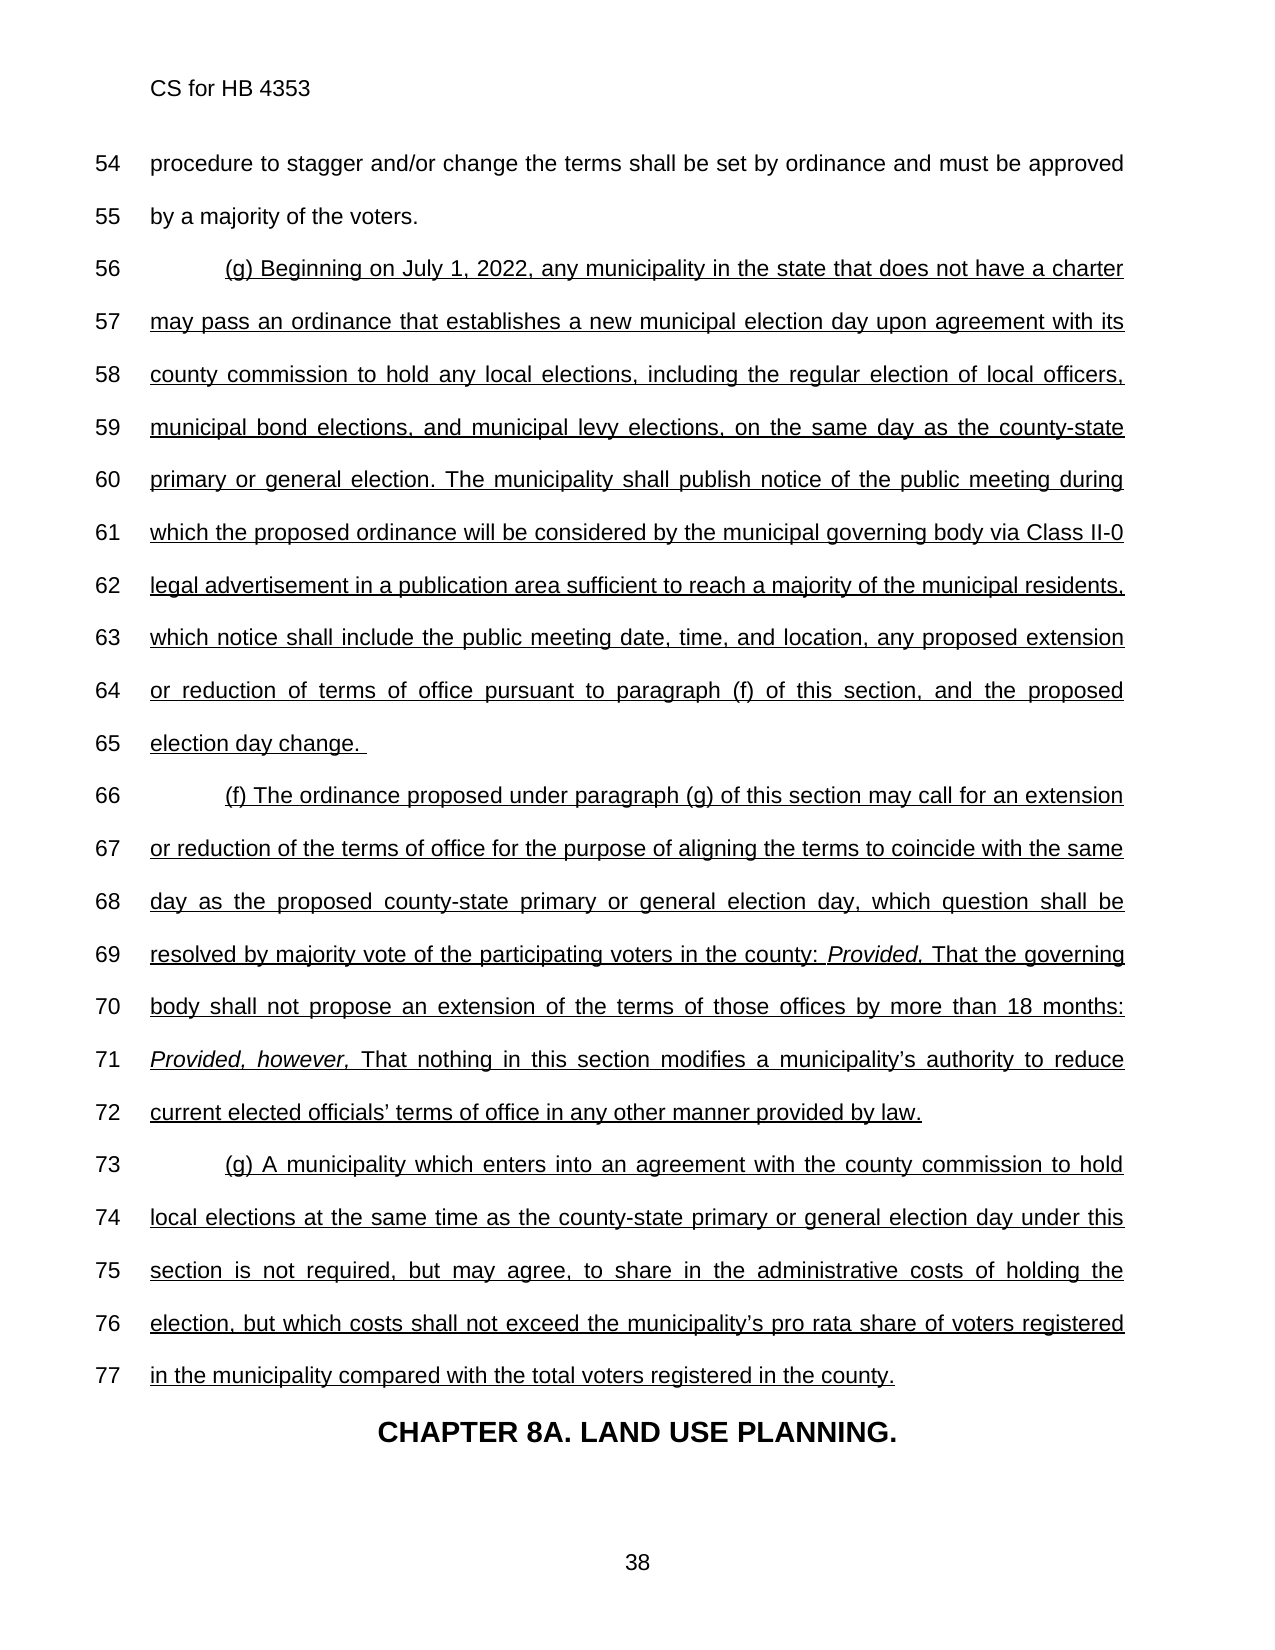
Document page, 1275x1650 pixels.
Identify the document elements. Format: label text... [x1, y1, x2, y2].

text (g) Beginning on July 1, 2022, any municipality in the state that does not have a charter may pass an ordinance that establishes a new municipal election day upon agreement with its county commission to hold any local elections, including the regular election of local officers, municipal bond elections, and municipal levy elections, on the same day as the county-state primary or general election. The municipality shall publish notice of the public meeting during which the proposed ordinance will be considered by the municipal governing body via Class II-0 legal advertisement in a publication area sufficient to reach a majority of the municipal residents, which notice shall include the public meeting date, time, and location, any proposed extension or reduction of terms of office pursuant to paragraph (f) of this section, and the proposed election day change. [150, 255, 1125, 331]
text (g) Beginning on July 1, 2022, any municipality in the state that does not have a charter may pass an ordinance that establishes a new municipal election day upon agreement with its county commission to hold any local elections, including the regular election of local officers, municipal bond elections, and municipal levy elections, on the same day as the county-state primary or general election. The municipality shall publish notice of the public meeting during which the proposed ordinance will be considered by the municipal governing body via Class II-0 legal advertisement in a publication area sufficient to reach a majority of the municipal residents, which notice shall include the public meeting date, time, and location, any proposed extension or reduction of terms of office pursuant to paragraph (f) of this section, and the proposed election day change. [150, 648, 1125, 756]
text (g) A municipality which enters into an agreement with the county commission to hold local elections at the same time as the county-state primary or general election day under this section is not required, but may agree, to share in the administrative costs of holding the election, but which costs shall not exceed the municipality’s pro rata share of voters registered in the municipality compared with the total voters registered in the county. [150, 1151, 1125, 1227]
text (f) The ordinance proposed under paragraph (g) of this section may call for an extension or reduction of the terms of office for the purpose of aligning the terms to coincide with the same day as the proposed county-state primary or general election day, which question shall be resolved by majority vote of the participating voters in the county: Provided, That the governing body shall not propose an extension of the terms of those offices by more than 18 months: Provided, however, That nothing in this section modifies a municipality’s authority to reduce current elected officials’ terms of office in any other manner provided by law. [150, 1017, 1125, 1069]
text (g) A municipality which enters into an agreement with the county commission to hold local elections at the same time as the county-state primary or general election day under this section is not required, but may agree, to share in the administrative costs of holding the election, but which costs shall not exceed the municipality’s pro rata share of voters registered in the municipality compared with the total voters registered in the county. [150, 1334, 1125, 1389]
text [150, 150, 1125, 229]
text (f) The ordinance proposed under paragraph (g) of this section may call for an extension or reduction of the terms of office for the purpose of aligning the terms to coincide with the same day as the proposed county-state primary or general election day, which question shall be resolved by majority vote of the participating voters in the county: Provided, That the governing body shall not propose an extension of the terms of those offices by more than 18 months: Provided, however, That nothing in this section modifies a municipality’s authority to reduce current elected officials’ terms of office in any other manner provided by law. [150, 782, 1125, 911]
text (g) Beginning on July 1, 2022, any municipality in the state that does not have a charter may pass an ordinance that establishes a new municipal election day upon agreement with its county commission to hold any local elections, including the regular election of local officers, municipal bond elections, and municipal levy elections, on the same day as the county-state primary or general election. The municipality shall publish notice of the public meeting during which the proposed ordinance will be considered by the municipal governing body via Class II-0 legal advertisement in a publication area sufficient to reach a majority of the municipal residents, which notice shall include the public meeting date, time, and location, any proposed extension or reduction of terms of office pursuant to paragraph (f) of this section, and the proposed election day change. [150, 438, 1125, 594]
text (f) The ordinance proposed under paragraph (g) of this section may call for an extension or reduction of the terms of office for the purpose of aligning the terms to coincide with the same day as the proposed county-state primary or general election day, which question shall be resolved by majority vote of the participating voters in the county: Provided, That the governing body shall not propose an extension of the terms of those offices by more than 18 months: Provided, however, That nothing in this section modifies a municipality’s authority to reduce current elected officials’ terms of office in any other manner provided by law. [150, 912, 1125, 1016]
subtitle CHAPTER 8A. LAND USE PLANNING. [150, 1415, 1125, 1448]
text (g) A municipality which enters into an agreement with the county commission to hold local elections at the same time as the county-state primary or general election day under this section is not required, but may agree, to share in the administrative costs of holding the election, but which costs shall not exceed the municipality’s pro rata share of voters registered in the municipality compared with the total voters registered in the county. [150, 1228, 1125, 1332]
text (f) The ordinance proposed under paragraph (g) of this section may call for an extension or reduction of the terms of office for the purpose of aligning the terms to coincide with the same day as the proposed county-state primary or general election day, which question shall be resolved by majority vote of the participating voters in the county: Provided, That the governing body shall not propose an extension of the terms of those offices by more than 18 months: Provided, however, That nothing in this section modifies a municipality’s authority to reduce current elected officials’ terms of office in any other manner provided by law. [150, 1070, 1125, 1125]
